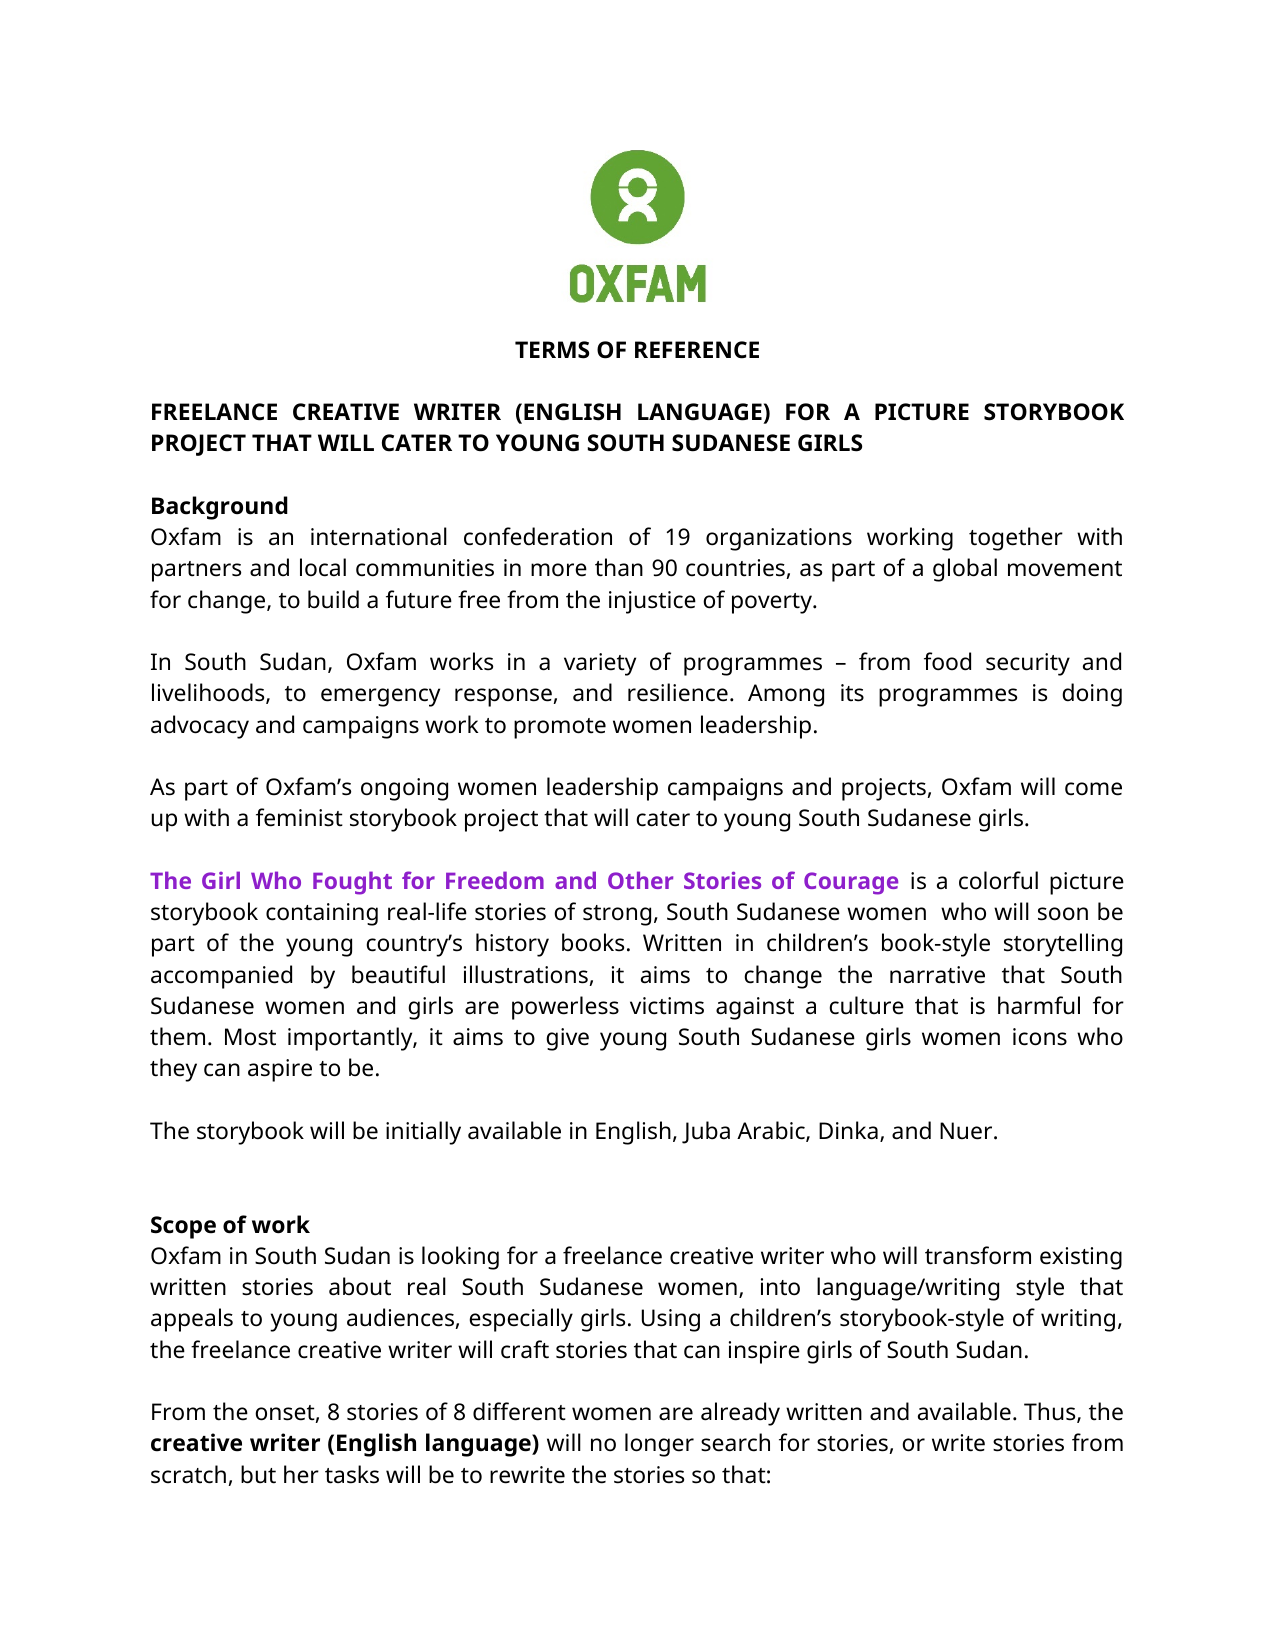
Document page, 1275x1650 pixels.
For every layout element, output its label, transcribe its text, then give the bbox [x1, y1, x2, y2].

text Background [150, 490, 1125, 521]
text Scope of work [150, 1208, 1125, 1240]
text In South Sudan, Oxfam works in a variety of programmes – from food security and livelihoods, to emergency response, and resilience. Among its programmes is doing advocacy and campaigns work to promote women leadership. [150, 646, 1125, 740]
text The storybook will be initially available in English, Juba Arabic, Dinka, and Nuer. [150, 1115, 1125, 1146]
text Oxfam in South Sudan is looking for a freelance creative writer who will transform existing written stories about real South Sudanese women, into language/writing style that appeals to young audiences, especially girls. Using a children’s storybook-style of writing, the freelance creative writer will craft stories that can inspire girls of South Sudan. [150, 1240, 1125, 1365]
text FREELANCE CREATIVE WRITER (ENGLISH LANGUAGE) FOR A PICTURE STORYBOOK PROJECT THAT WILL CATER TO YOUNG SOUTH SUDANESE GIRLS [150, 396, 1125, 458]
text TERMS OF REFERENCE [150, 333, 1125, 365]
text Oxfam is an international confederation of 19 organizations working together with partners and local communities in more than 90 countries, as part of a global movement for change, to build a future free from the injustice of poverty. [150, 521, 1125, 615]
text The Girl Who Fought for Freedom and Other Stories of Courage is a colorful picture storybook containing real-life stories of strong, South Sudanese women who will soon be part of the young country’s history books. Written in children’s book-style storytelling accompanied by beautiful illustrations, it aims to change the narrative that South Sudanese women and girls are powerless victims against a culture that is harmful for them. Most importantly, it aims to give young South Sudanese girls women icons who they can aspire to be. [150, 865, 1125, 1083]
text From the onset, 8 stories of 8 different women are already written and available. Thus, the creative writer (English language) will no longer search for stories, or write stories from scratch, but her tasks will be to rewrite the stories so that: [150, 1396, 1125, 1490]
text As part of Oxfam’s ongoing women leadership campaigns and projects, Oxfam will come up with a feminist storybook project that will cater to young South Sudanese girls. [150, 771, 1125, 833]
picture [561, 150, 714, 303]
